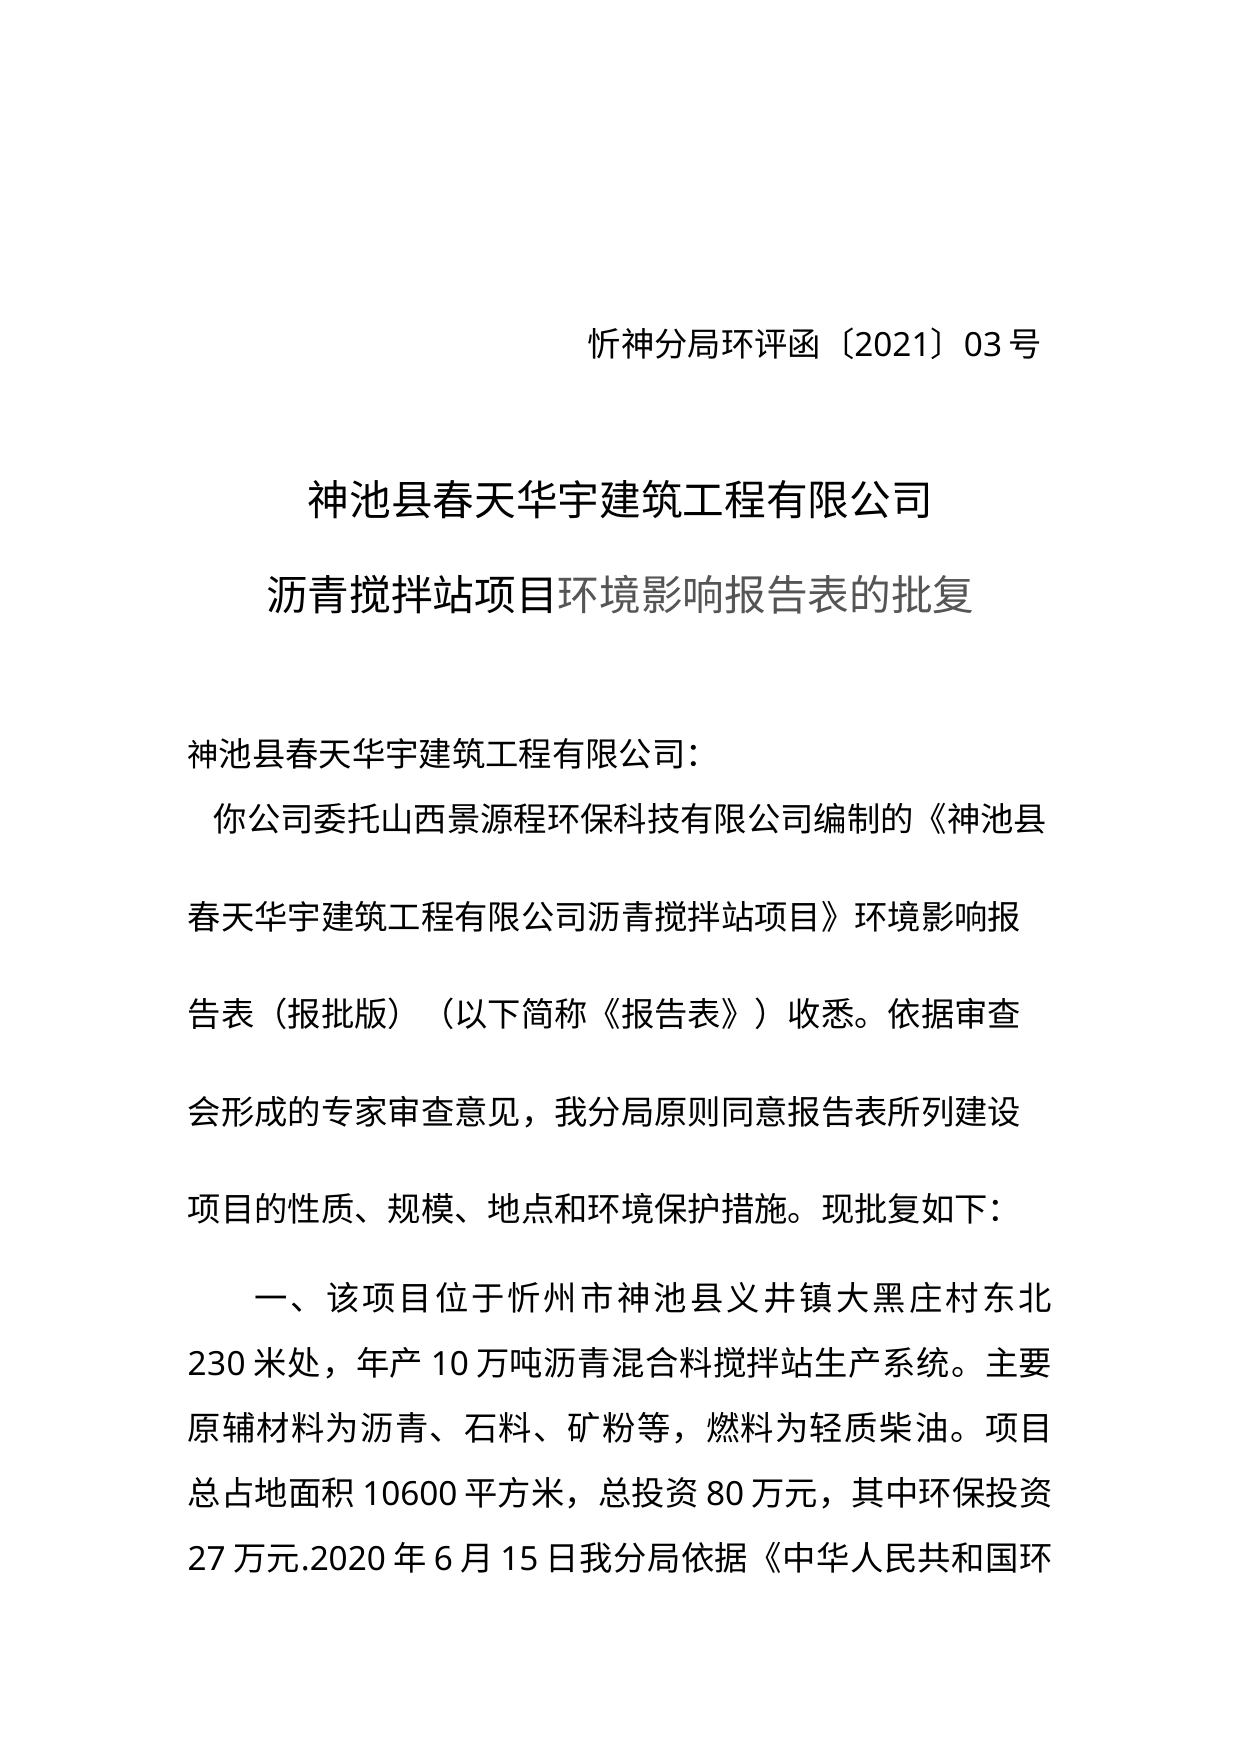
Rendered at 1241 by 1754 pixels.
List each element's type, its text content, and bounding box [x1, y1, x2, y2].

text 神池县春天华宇建筑工程有限公司 [187, 464, 1053, 529]
text 神池县春天华宇建筑工程有限公司： [187, 720, 1053, 785]
text 忻神分局环评函〔2021〕03号 [187, 309, 1053, 374]
text 你公司委托山西景源程环保科技有限公司编制的《神池县春天华宇建筑工程有限公司沥青搅拌站项目》环境影响报告表（报批版）（以下简称《报告表》）收悉。依据审查会形成的专家审查意见，我分局原则同意报告表所列建设项目的性质、规模、地点和环境保护措施。现批复如下： [187, 785, 1053, 1240]
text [187, 1264, 1053, 1589]
text 沥青搅拌站项目环境影响报告表的批复 [187, 559, 1053, 624]
